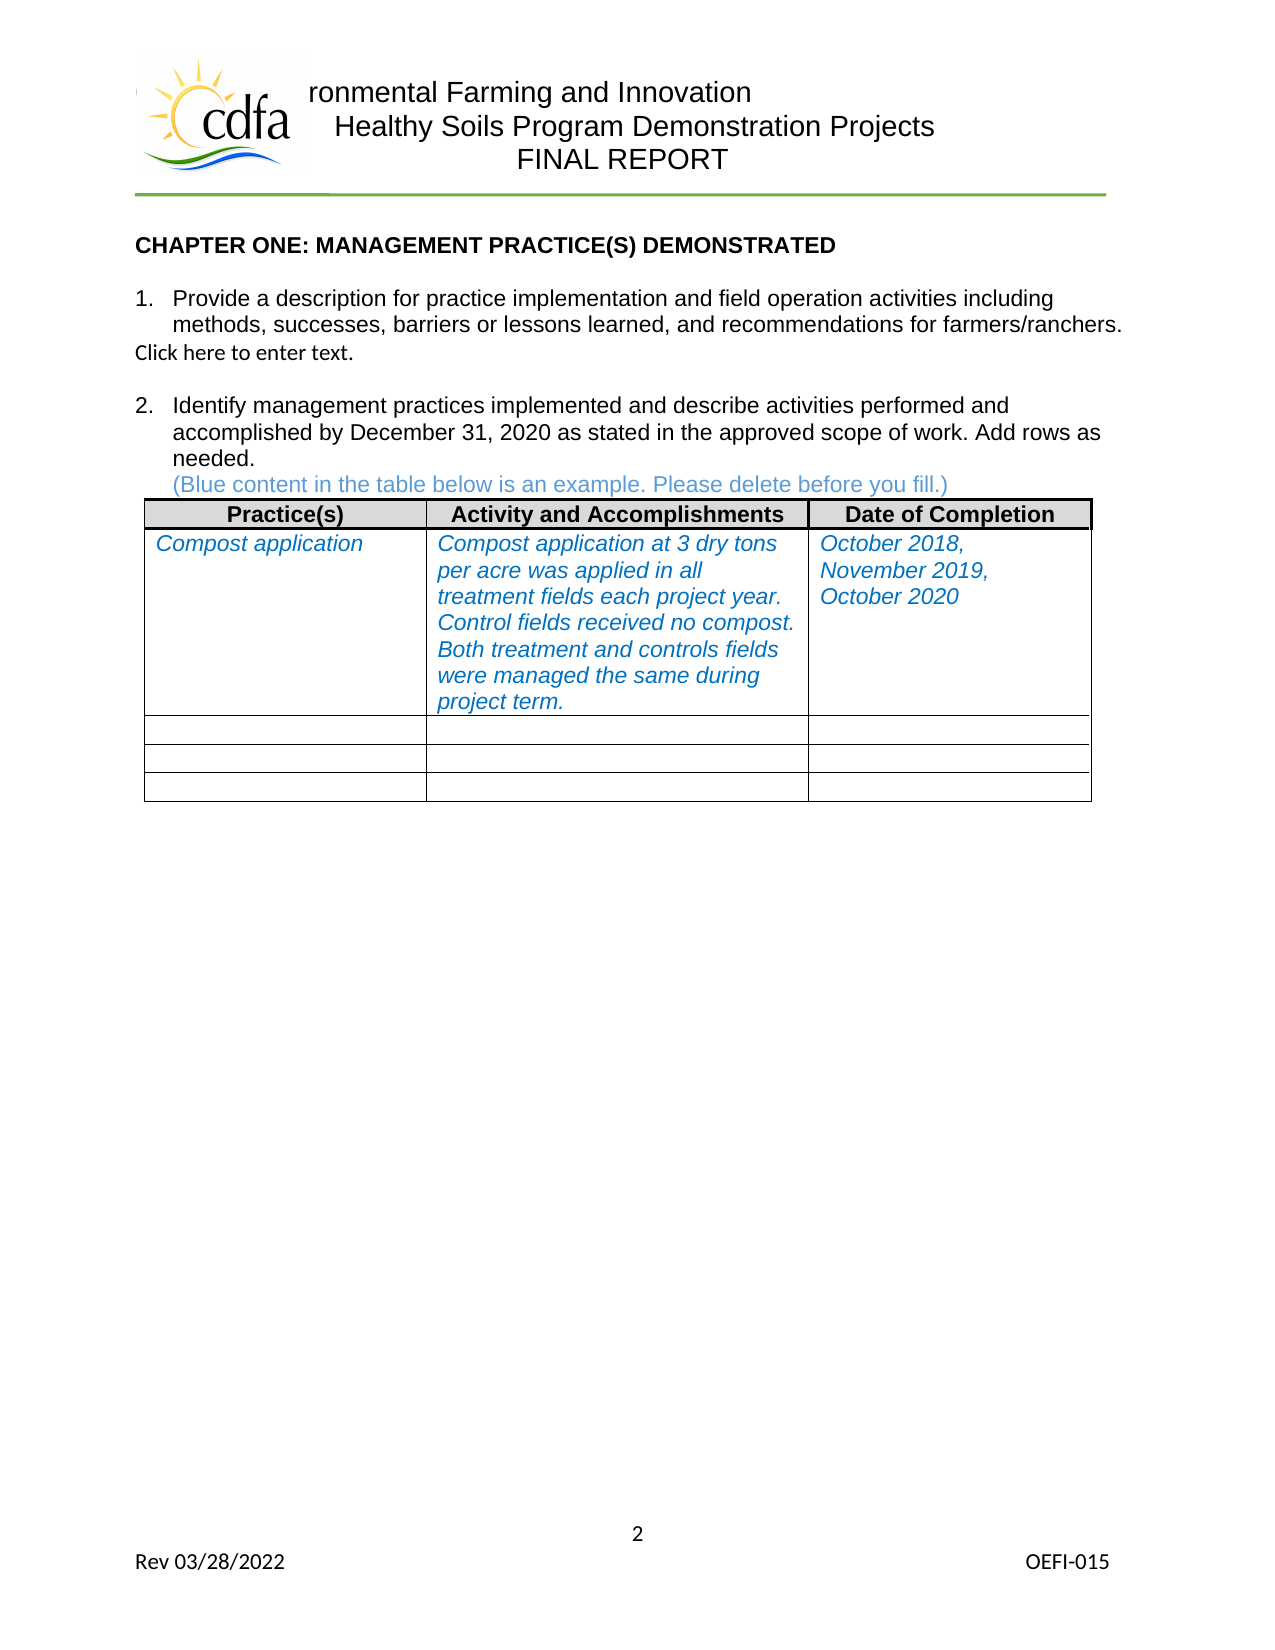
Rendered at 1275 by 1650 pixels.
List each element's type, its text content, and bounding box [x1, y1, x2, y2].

list Identify management practices implemented and describe activities performed and accomplished by December 31, 2020 as stated in the approved scope of work. Add rows as needed. [135, 392, 1140, 471]
text CHAPTER ONE: MANAGEMENT PRACTICE(S) DEMONSTRATED [135, 232, 1140, 259]
table_cell [145, 773, 426, 801]
picture [135, 50, 310, 175]
table_cell [145, 745, 426, 772]
table_cell Compost application [145, 530, 426, 715]
list Provide a description for practice implementation and field operation activities including methods, successes, barriers or lessons learned, and recommendations for farmers/ranchers. [135, 285, 1140, 338]
table_cell [809, 744, 1091, 772]
table_cell [427, 745, 808, 772]
table_cell [427, 773, 808, 801]
table_cell [809, 772, 1091, 801]
table_cell October 2018, November 2019, October 2020 [809, 527, 1091, 715]
table_cell [809, 715, 1091, 743]
table_header Activity and Accomplishments [427, 501, 807, 527]
table_header Practice(s) [145, 501, 426, 527]
list (Blue content in the table below is an example. Please delete before you fill.) [172, 471, 1140, 498]
table_cell Compost application at 3 dry tons per acre was applied in all treatment fields each project year. Control fields received no compost. Both treatment and controls fields were managed the same during project term. [427, 530, 808, 715]
table_cell [145, 716, 426, 743]
table_cell [427, 716, 808, 743]
table_header Date of Completion [810, 501, 1090, 527]
